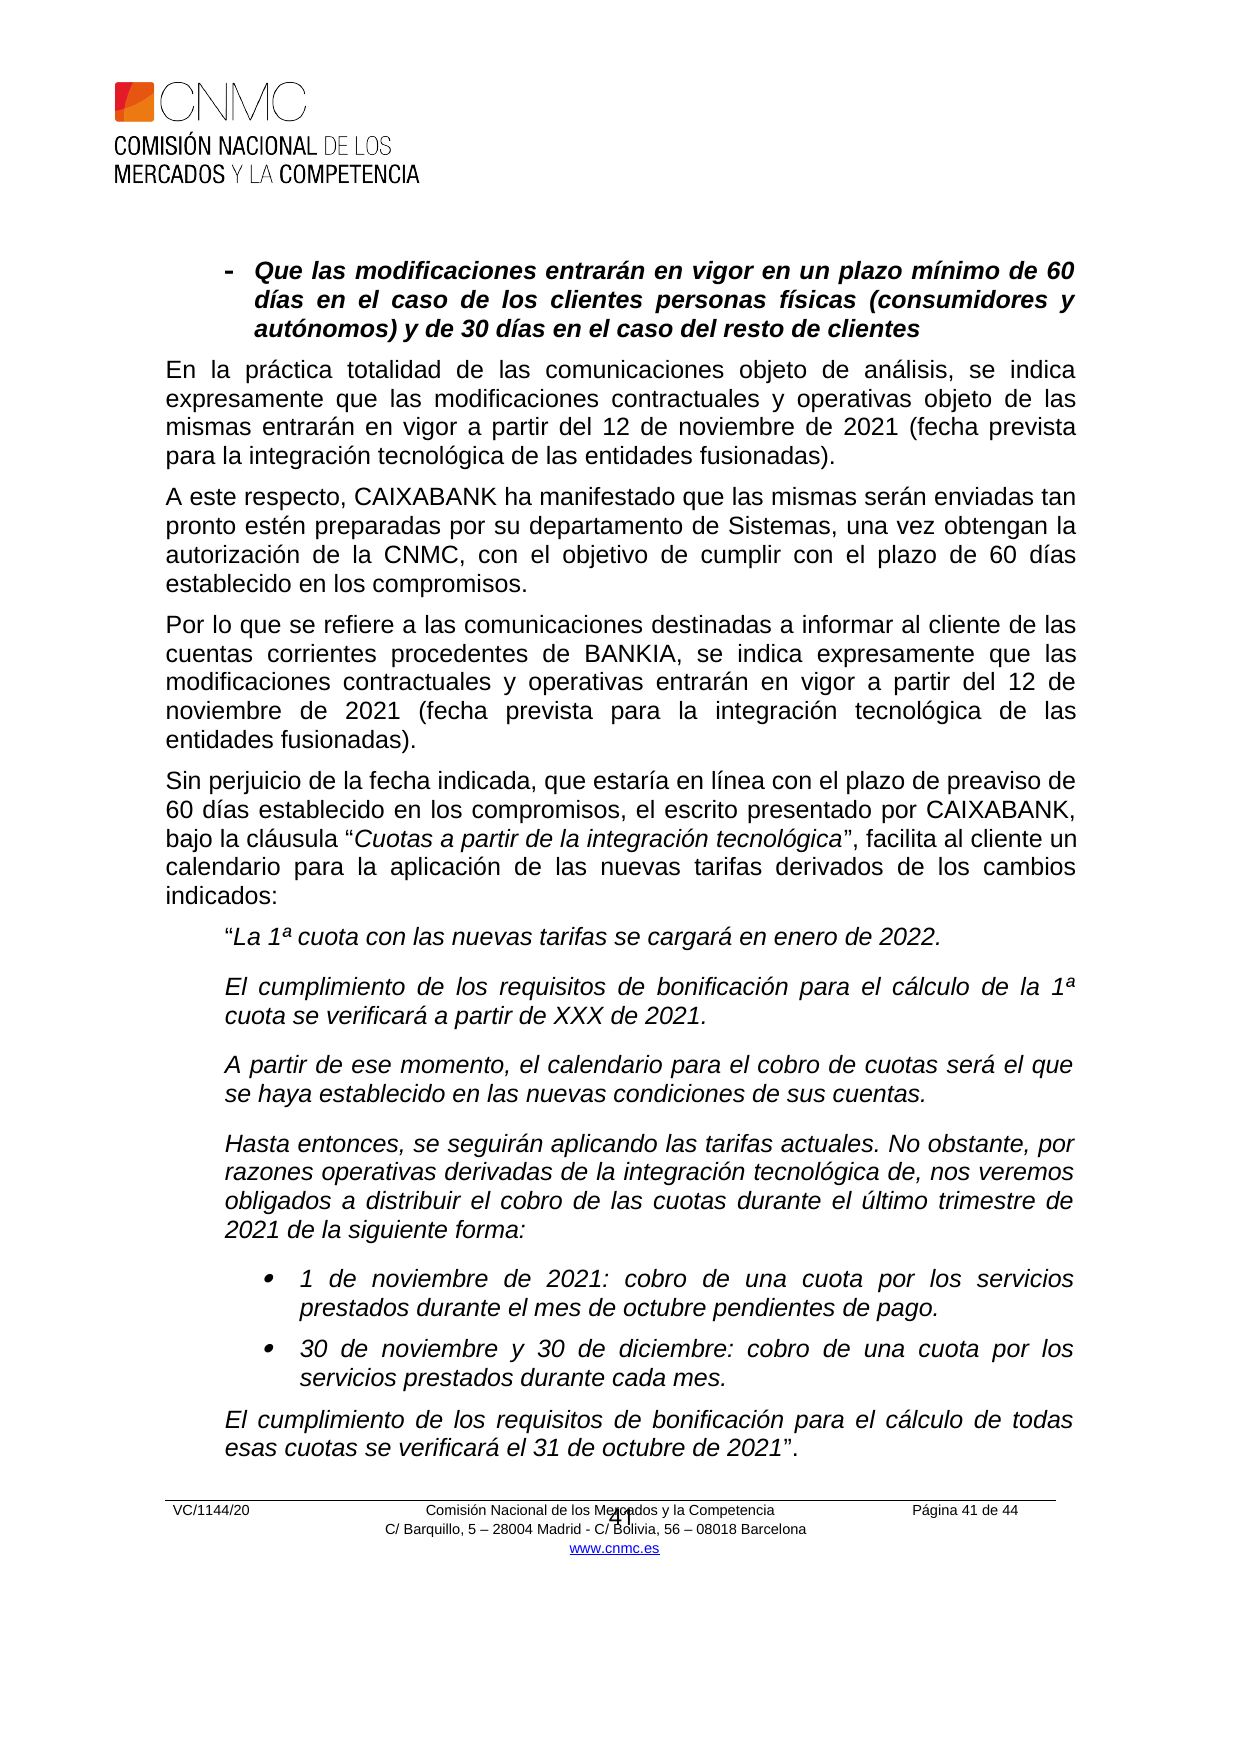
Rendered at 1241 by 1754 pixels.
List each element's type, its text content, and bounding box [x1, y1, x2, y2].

text Por lo que se refiere a las comunicaciones destinadas a informar al cliente de las cuentas corrientes procedentes de BANKIA, se indica expresamente que las modificaciones contractuales y operativas entrarán en vigor a partir del 12 de noviembre de 2021 (fecha prevista para la integración tecnológica de las entidades fusionadas). [165, 610, 1078, 753]
text A este respecto, CAIXABANK ha manifestado que las mismas serán enviadas tan pronto estén preparadas por su departamento de Sistemas, una vez obtengan la autorización de la CNMC, con el objetivo de cumplir con el plazo de 60 días establecido en los compromisos. [165, 482, 1078, 597]
list El cumplimiento de los requisitos de bonificación para el cálculo de la 1ª cuota se verificará a partir de XXX de 2021. [224, 972, 1078, 1029]
list Que las modificaciones entrarán en vigor en un plazo mínimo de 60 días en el caso de los clientes personas físicas (consumidores y autónomos) y de 30 días en el caso del resto de clientes [224, 256, 1078, 342]
list 30 de noviembre y 30 de diciembre: cobro de una cuota por los servicios prestados durante cada mes. [262, 1334, 1078, 1392]
list El cumplimiento de los requisitos de bonificación para el cálculo de todas esas cuotas se verificará el 31 de octubre de 2021”. [224, 1404, 1078, 1462]
text En la práctica totalidad de las comunicaciones objeto de análisis, se indica expresamente que las modificaciones contractuales y operativas objeto de las mismas entrarán en vigor a partir del 12 de noviembre de 2021 (fecha prevista para la integración tecnológica de las entidades fusionadas). [165, 355, 1078, 470]
list 1 de noviembre de 2021: cobro de una cuota por los servicios prestados durante el mes de octubre pendientes de pago. [262, 1264, 1078, 1322]
text Sin perjuicio de la fecha indicada, que estaría en línea con el plazo de preaviso de 60 días establecido en los compromisos, el escrito presentado por CAIXABANK, bajo la cláusula “Cuotas a partir de la integración tecnológica”, facilita al cliente un calendario para la aplicación de las nuevas tarifas derivados de los cambios indicados: [165, 766, 1078, 910]
picture [91, 59, 443, 207]
list Hasta entonces, se seguirán aplicando las tarifas actuales. No obstante, por razones operativas derivadas de la integración tecnológica de, nos veremos obligados a distribuir el cobro de las cuotas durante el último trimestre de 2021 de la siguiente forma: [224, 1128, 1078, 1243]
list “La 1ª cuota con las nuevas tarifas se cargará en enero de 2022. [224, 922, 1078, 951]
list A partir de ese momento, el calendario para el cobro de cuotas será el que se haya establecido en las nuevas condiciones de sus cuentas. [224, 1050, 1078, 1108]
